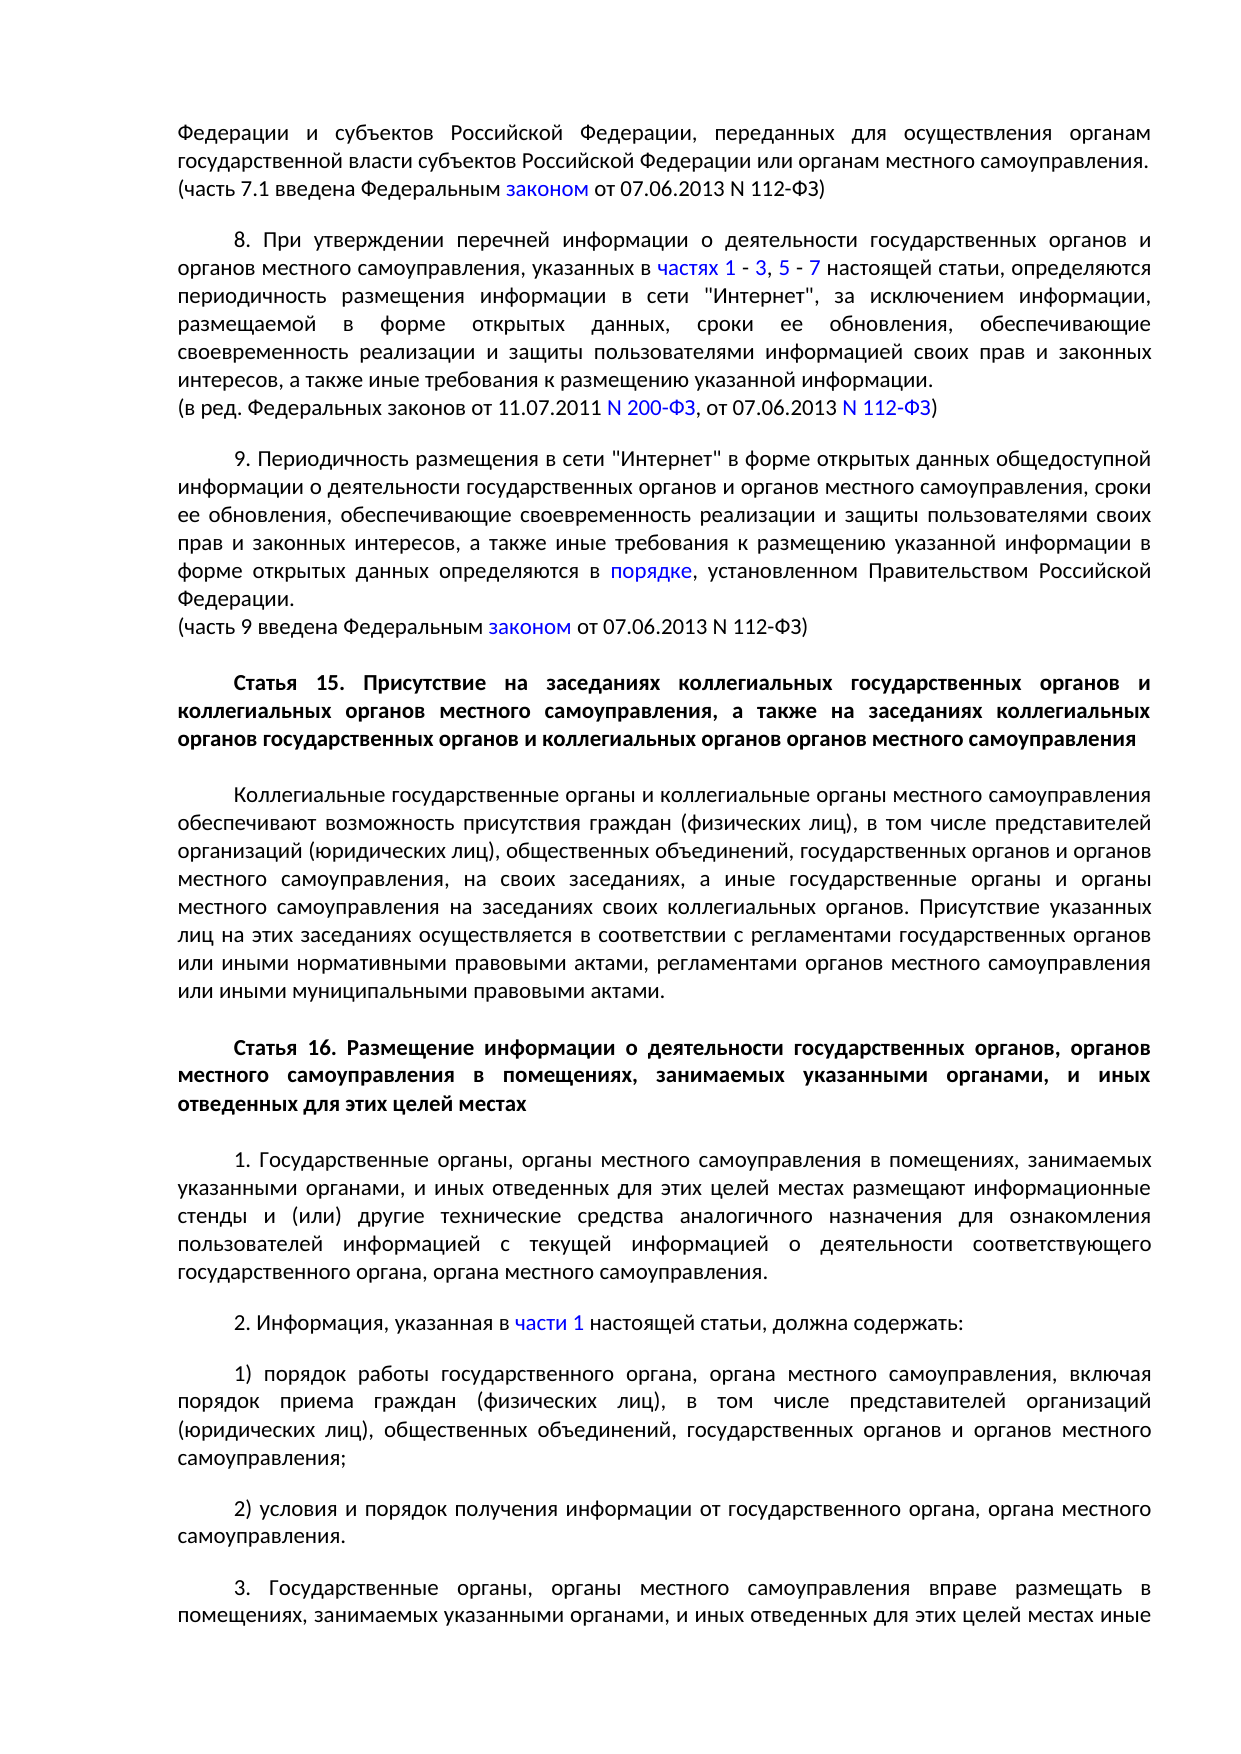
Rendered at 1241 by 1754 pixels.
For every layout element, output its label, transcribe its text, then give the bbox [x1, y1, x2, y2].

text (часть 9 введена Федеральным законом от 07.06.2013 N 112-ФЗ) [177, 612, 1152, 640]
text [177, 118, 1152, 174]
text (в ред. Федеральных законов от 11.07.2011 N 200-ФЗ, от 07.06.2013 N 112-ФЗ) [177, 393, 1152, 421]
text 9. Периодичность размещения в сети "Интернет" в форме открытых данных общедоступной информации о деятельности государственных органов и органов местного самоуправления, сроки ее обновления, обеспечивающие своевременность реализации и защиты пользователями своих прав и законных интересов, а также иные требования к размещению указанной информации в форме открытых данных определяются в порядке, установленном Правительством Российской Федерации. [177, 444, 1152, 612]
text Коллегиальные государственные органы и коллегиальные органы местного самоуправления обеспечивают возможность присутствия граждан (физических лиц), в том числе представителей организаций (юридических лиц), общественных объединений, государственных органов и органов местного самоуправления, на своих заседаниях, а иные государственные органы и органы местного самоуправления на заседаниях своих коллегиальных органов. Присутствие указанных лиц на этих заседаниях осуществляется в соответствии с регламентами государственных органов или иными нормативными правовыми актами, регламентами органов местного самоуправления или иными муниципальными правовыми актами. [177, 780, 1152, 1004]
title Статья 16. Размещение информации о деятельности государственных органов, органов местного самоуправления в помещениях, занимаемых указанными органами, и иных отведенных для этих целей местах [177, 1033, 1152, 1117]
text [177, 1573, 1152, 1629]
text (часть 7.1 введена Федеральным законом от 07.06.2013 N 112-ФЗ) [177, 174, 1152, 202]
text 2. Информация, указанная в части 1 настоящей статьи, должна содержать: [177, 1308, 1152, 1336]
text 1. Государственные органы, органы местного самоуправления в помещениях, занимаемых указанными органами, и иных отведенных для этих целей местах размещают информационные стенды и (или) другие технические средства аналогичного назначения для ознакомления пользователей информацией с текущей информацией о деятельности соответствующего государственного органа, органа местного самоуправления. [177, 1145, 1152, 1285]
title Статья 15. Присутствие на заседаниях коллегиальных государственных органов и коллегиальных органов местного самоуправления, а также на заседаниях коллегиальных органов государственных органов и коллегиальных органов органов местного самоуправления [177, 668, 1152, 752]
text 1) порядок работы государственного органа, органа местного самоуправления, включая порядок приема граждан (физических лиц), в том числе представителей организаций (юридических лиц), общественных объединений, государственных органов и органов местного самоуправления; [177, 1359, 1152, 1471]
text 8. При утверждении перечней информации о деятельности государственных органов и органов местного самоуправления, указанных в частях 1 - 3, 5 - 7 настоящей статьи, определяются периодичность размещения информации в сети "Интернет", за исключением информации, размещаемой в форме открытых данных, сроки ее обновления, обеспечивающие своевременность реализации и защиты пользователями информацией своих прав и законных интересов, а также иные требования к размещению указанной информации. [177, 225, 1152, 393]
text 2) условия и порядок получения информации от государственного органа, органа местного самоуправления. [177, 1494, 1152, 1550]
